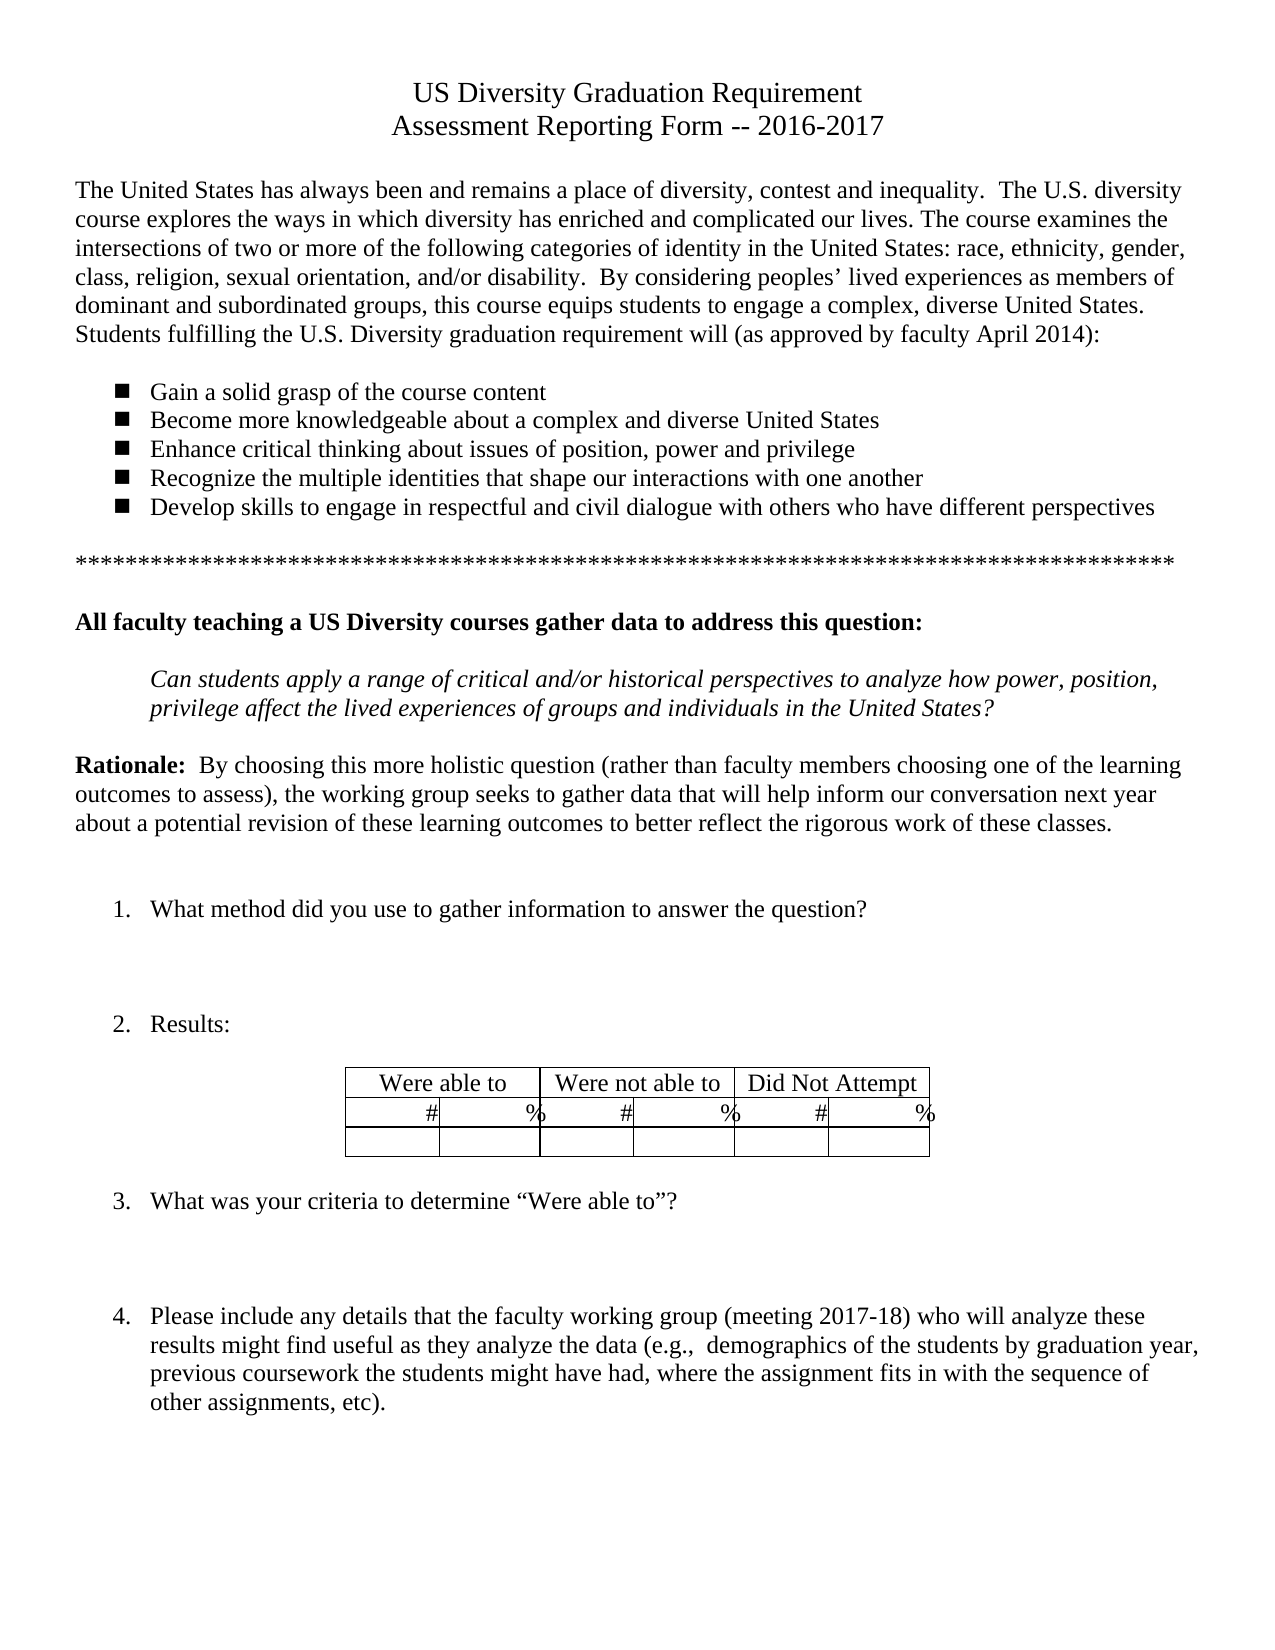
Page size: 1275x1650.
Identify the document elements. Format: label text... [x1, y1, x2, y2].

table_cell # [735, 1098, 828, 1126]
table_cell [829, 1128, 929, 1156]
table_cell [346, 1128, 439, 1156]
list Enhance critical thinking about issues of position, power and privilege [112, 434, 1200, 463]
table_cell [440, 1128, 539, 1156]
list Please include any details that the faculty working group (meeting 2017-18) who will analyze these results might find useful as they analyze the data (e.g., demographics of the students by graduation year, previous coursework the students might have had, where the assignment fits in with the sequence of other assignments, etc). [112, 1301, 1200, 1416]
table_cell [634, 1128, 734, 1156]
table_cell [541, 1128, 633, 1156]
text The United States has always been and remains a place of diversity, contest and inequality. The U.S. diversity course explores the ways in which diversity has enriched and complicated our lives. The course examines the intersections of two or more of the following categories of identity in the United States: race, ethnicity, gender, class, religion, sexual orientation, and/or disability. By considering peoples’ lived experiences as members of dominant and subordinated groups, this course equips students to engage a complex, diverse United States. Students fulfilling the U.S. Diversity graduation requirement will (as approved by faculty April 2014): [75, 176, 1200, 348]
text **************************************************************************************** [75, 549, 1200, 578]
table_cell % [829, 1098, 929, 1126]
list Results: [112, 1009, 1200, 1038]
list What was your criteria to determine “Were able to”? [112, 1186, 1200, 1215]
table_cell % [440, 1098, 539, 1126]
list Develop skills to engage in respectful and civil dialogue with others who have different perspectives [112, 492, 1200, 521]
table_header Were able to [346, 1068, 539, 1097]
list Become more knowledgeable about a complex and diverse United States [112, 406, 1200, 434]
list What method did you use to gather information to answer the question? [112, 894, 1200, 923]
table_cell [735, 1128, 828, 1156]
list Recognize the multiple identities that shape our interactions with one another [112, 463, 1200, 492]
table_cell % [634, 1098, 734, 1126]
table_header Were not able to [541, 1068, 734, 1097]
table_header Did Not Attempt [735, 1068, 929, 1097]
text Assessment Reporting Form -- 2016-2017 [75, 108, 1200, 142]
table_cell # [541, 1098, 633, 1126]
text All faculty teaching a US Diversity courses gather data to address this question: [75, 607, 1200, 636]
list Gain a solid grasp of the course content [112, 377, 1200, 406]
table_cell # [346, 1098, 439, 1126]
text Rationale: By choosing this more holistic question (rather than faculty members choosing one of the learning outcomes to assess), the working group seeks to gather data that will help inform our conversation next year about a potential revision of these learning outcomes to better reflect the rigorous work of these classes. [75, 751, 1200, 837]
text US Diversity Graduation Requirement [75, 75, 1200, 108]
text Can students apply a range of critical and/or historical perspectives to analyze how power, position, privilege affect the lived experiences of groups and individuals in the United States? [150, 664, 1200, 722]
